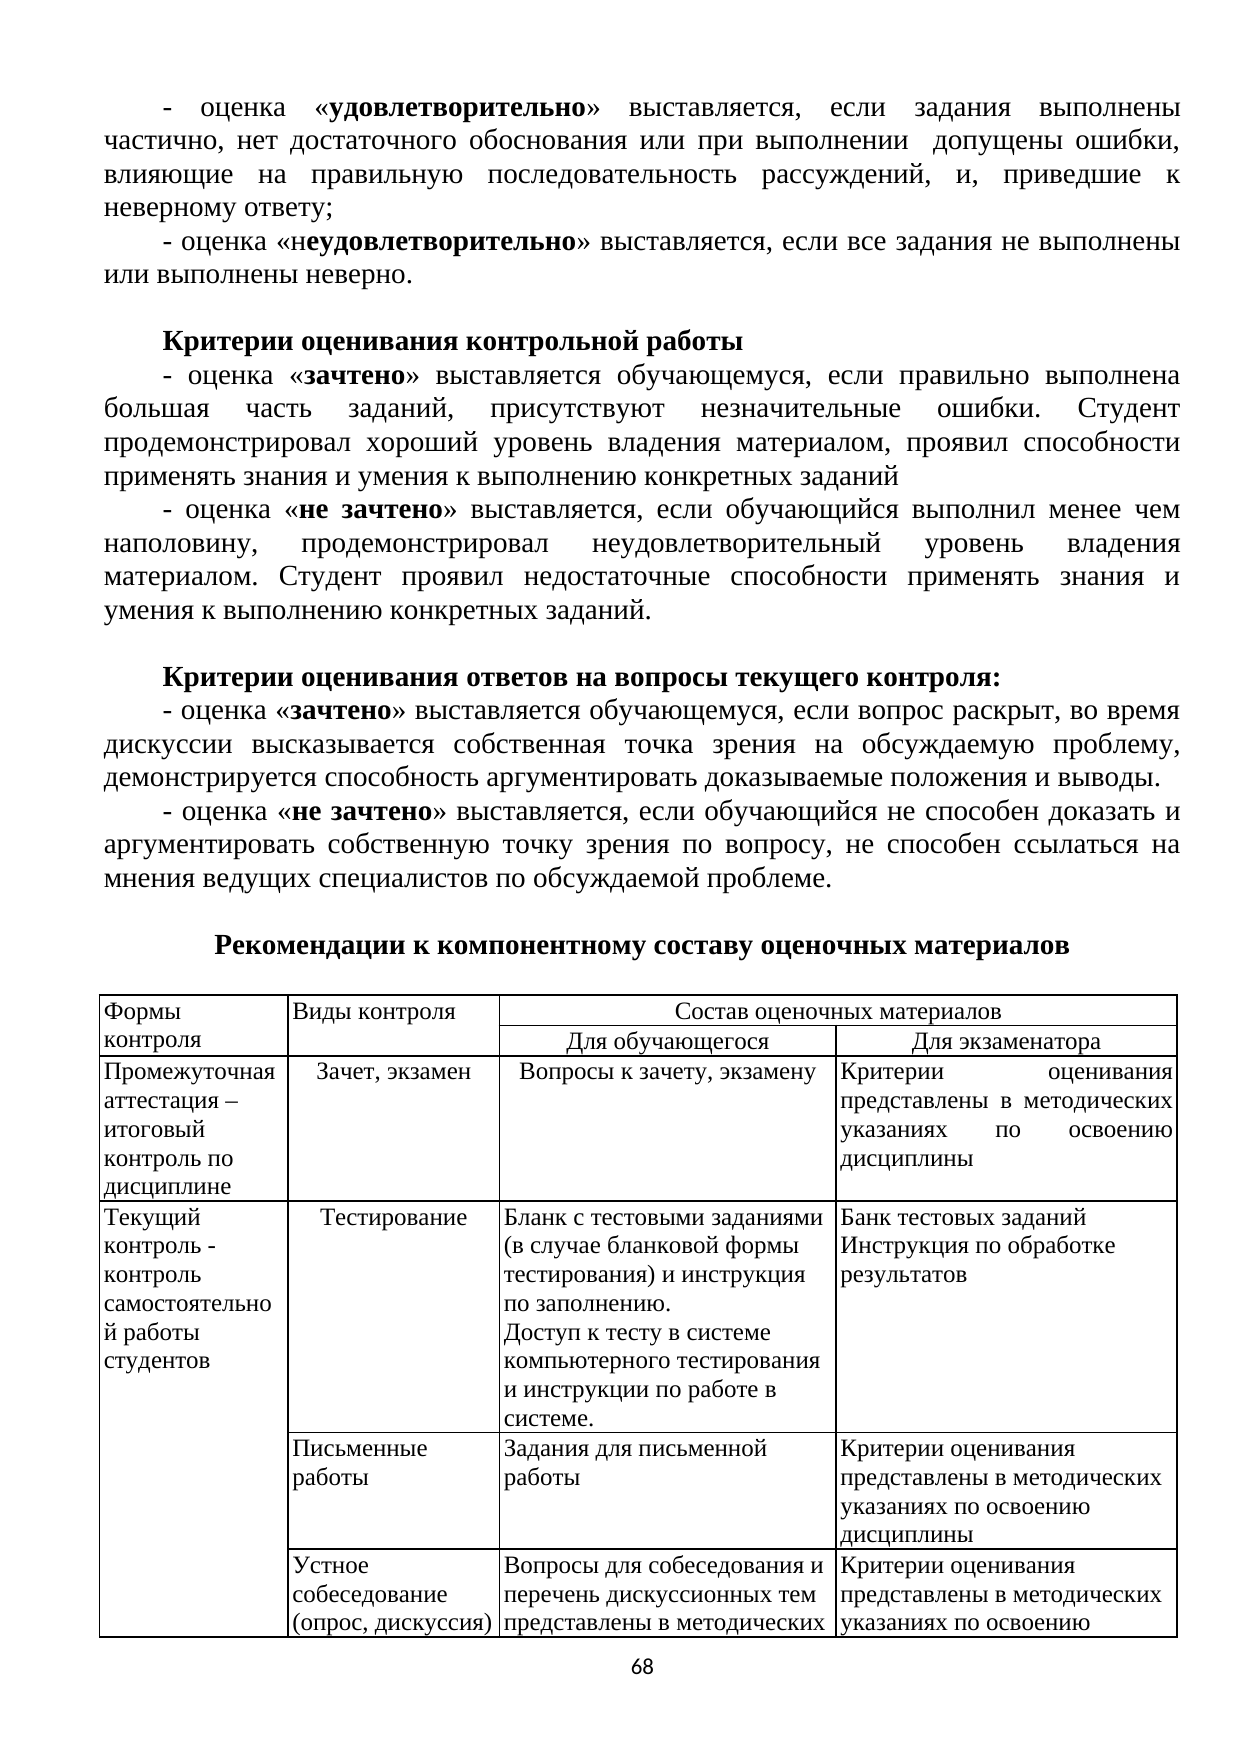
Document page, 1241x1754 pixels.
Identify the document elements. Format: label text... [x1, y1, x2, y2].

text Критерии оценивания контрольной работы [103, 323, 1181, 357]
table_cell Бланк с тестовыми заданиями (в случае бланковой формы тестирования) и инструкция по заполнению. Доступ к тесту в системе компьютерного тестирования и инструкции по работе в системе. [500, 1202, 835, 1432]
text - оценка «не зачтено» выставляется, если обучающийся выполнил менее чем наполовину, продемонстрировал неудовлетворительный уровень владения материалом. Студент проявил недостаточные способности применять знания и умения к выполнению конкретных заданий. [103, 491, 1181, 625]
table_cell Для обучающегося [500, 1026, 835, 1055]
table_cell Тестирование [289, 1202, 499, 1432]
text - оценка «не зачтено» выставляется, если обучающийся не способен доказать и аргументировать собственную точку зрения по вопросу, не способен ссылаться на мнения ведущих специалистов по обсуждаемой проблеме. [103, 793, 1181, 894]
text - оценка «неудовлетворительно» выставляется, если все задания не выполнены или выполнены неверно. [103, 223, 1181, 290]
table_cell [289, 1550, 499, 1636]
text - оценка «зачтено» выставляется обучающемуся, если правильно выполнена большая часть заданий, присутствуют незначительные ошибки. Студент продемонстрировал хороший уровень владения материалом, проявил способности применять знания и умения к выполнению конкретных заданий [103, 357, 1181, 491]
table_cell Критерии оценивания представлены в методических указаниях по освоению дисциплины [837, 1433, 1176, 1548]
table_header Формы контроля [100, 996, 287, 1055]
table_cell Для экзаменатора [837, 1026, 1176, 1055]
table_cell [500, 1550, 835, 1636]
text Рекомендации к компонентному составу оценочных материалов [103, 927, 1181, 961]
table_cell Письменные работы [289, 1433, 499, 1548]
table_header Виды контроля [289, 996, 499, 1055]
table_cell Критерии оценивания представлены в методических указаниях по освоению дисциплины [837, 1057, 1176, 1200]
table_cell Задания для письменной работы [500, 1433, 835, 1548]
text - оценка «удовлетворительно» выставляется, если задания выполнены частично, нет достаточного обоснования или при выполнении допущены ошибки, влияющие на правильную последовательность рассуждений, и, приведшие к неверному ответу; [103, 89, 1181, 223]
table_cell Банк тестовых заданий Инструкция по обработке результатов [837, 1202, 1176, 1432]
table_cell Промежуточная аттестация – итоговый контроль по дисциплине [100, 1057, 287, 1200]
table_cell Текущий контроль - контроль самостоятельной работы студентов [100, 1202, 287, 1636]
table_cell Зачет, экзамен [289, 1057, 499, 1200]
text Критерии оценивания ответов на вопросы текущего контроля: [103, 659, 1181, 692]
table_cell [837, 1550, 1176, 1636]
table_cell Вопросы к зачету, экзамену [500, 1057, 835, 1200]
table_header Состав оценочных материалов [500, 996, 1176, 1024]
text - оценка «зачтено» выставляется обучающемуся, если вопрос раскрыт, во время дискуссии высказывается собственная точка зрения на обсуждаемую проблему, демонстрируется способность аргументировать доказываемые положения и выводы. [103, 692, 1181, 793]
